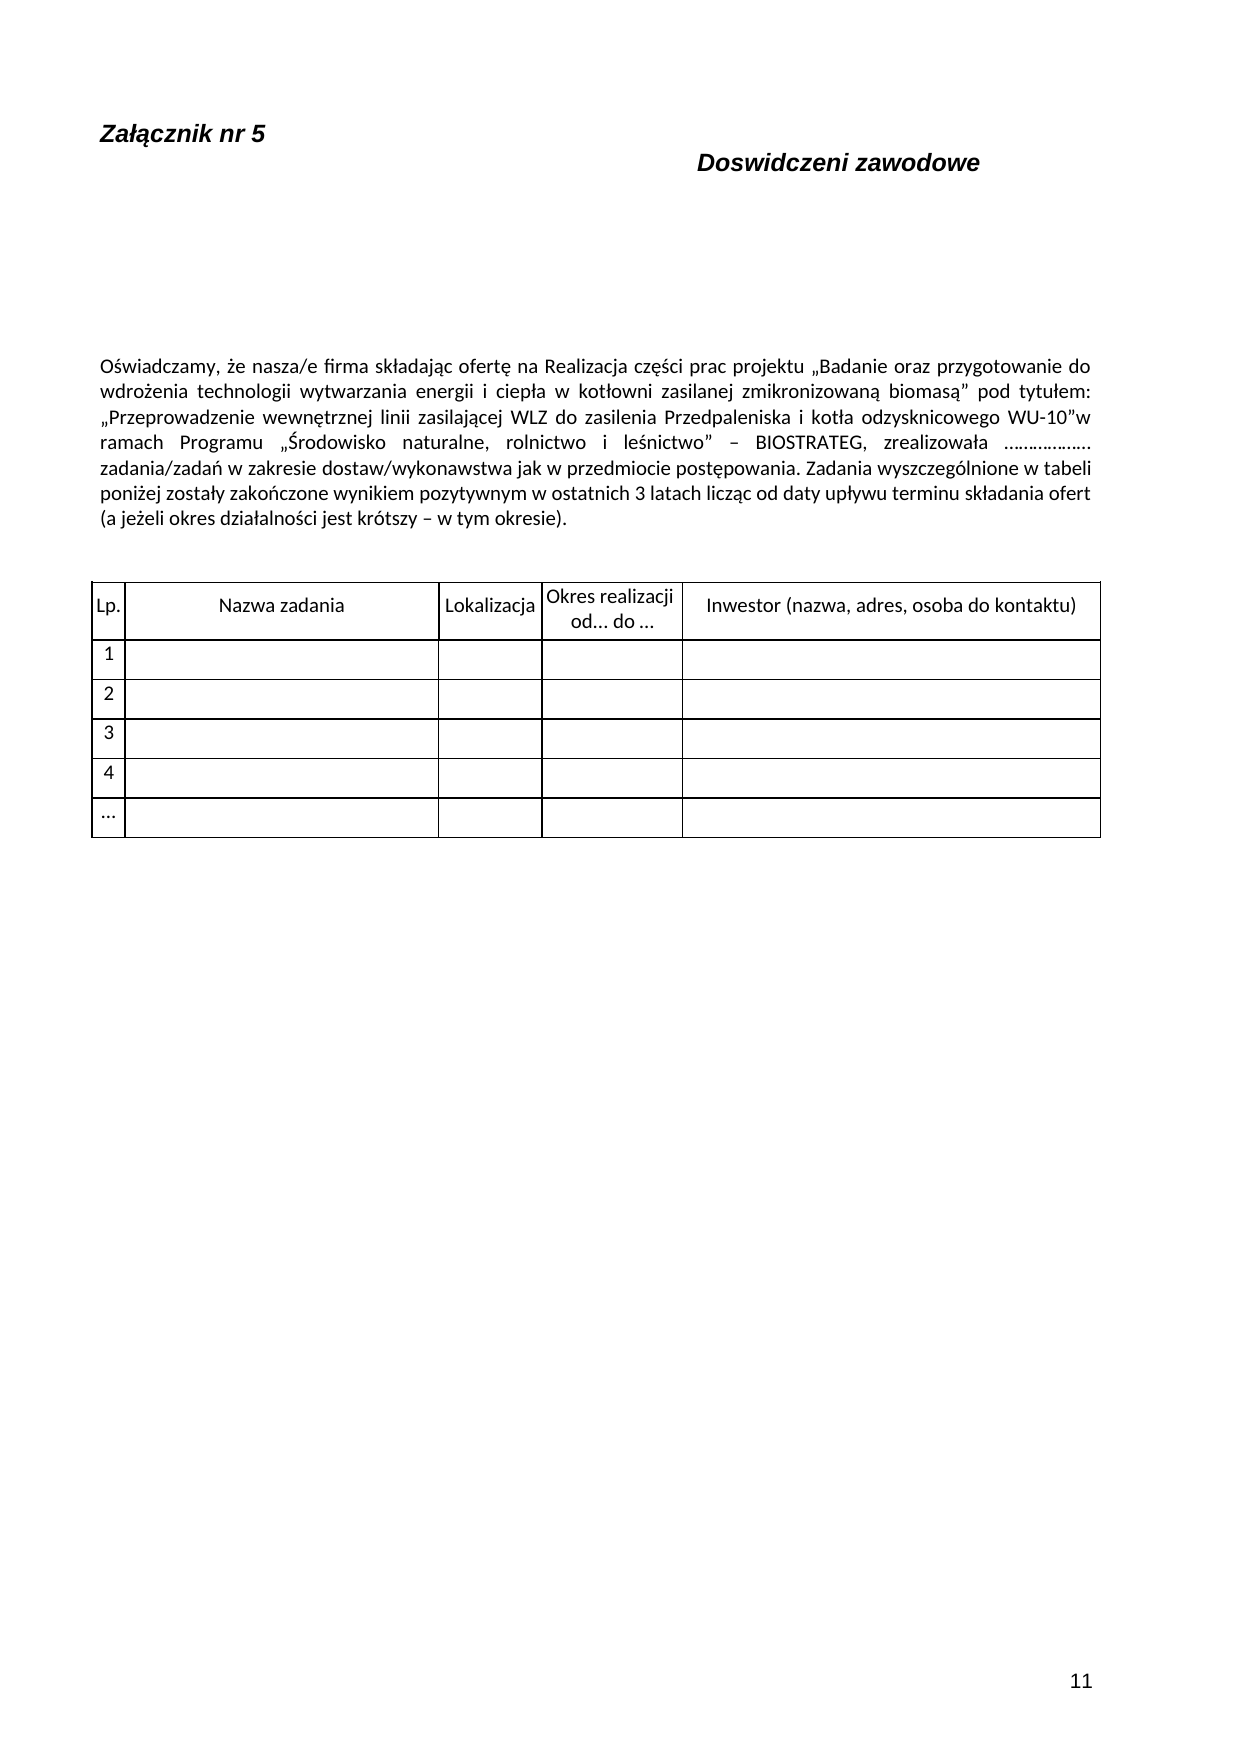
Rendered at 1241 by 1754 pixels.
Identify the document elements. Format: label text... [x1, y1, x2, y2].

table_header Nazwa zadania [126, 583, 438, 639]
table_cell 2 [93, 680, 124, 718]
table_cell [543, 759, 682, 797]
table_cell [126, 759, 438, 797]
table_cell [683, 680, 1100, 718]
table_cell [439, 680, 541, 718]
table_cell [543, 720, 682, 757]
table_cell [543, 641, 682, 678]
table_cell 3 [93, 720, 124, 757]
table_header Lokalizacja [440, 583, 541, 639]
table_cell [126, 680, 438, 718]
table_cell … [93, 799, 124, 836]
table_cell [126, 720, 438, 757]
table_cell [439, 799, 541, 836]
table_cell [126, 641, 438, 678]
table_cell [126, 799, 438, 836]
table_cell [683, 799, 1100, 836]
table_cell [543, 799, 682, 836]
table_cell [683, 641, 1100, 678]
text Załącznik nr 5 [100, 119, 1093, 148]
table_cell [683, 759, 1100, 797]
table_cell [439, 759, 541, 797]
text Oświadczamy, że nasza/e firma składając ofertę na Realizacja części prac projektu „Badanie oraz przygotowanie do wdrożenia technologii wytwarzania energii i ciepła w kotłowni zasilanej zmikronizowaną biomasą” pod tytułem: „Przeprowadzenie wewnętrznej linii zasilającej WLZ do zasilenia Przedpaleniska i kotła odzysknicowego WU-10”w ramach Programu „Środowisko naturalne, rolnictwo i leśnictwo” – BIOSTRATEG, zrealizowała ……………… zadania/zadań w zakresie dostaw/wykonawstwa jak w przedmiocie postępowania. Zadania wyszczególnione w tabeli poniżej zostały zakończone wynikiem pozytywnym w ostatnich 3 latach licząc od daty upływu terminu składania ofert (a jeżeli okres działalności jest krótszy – w tym okresie). [100, 353, 1093, 531]
table_cell 4 [93, 759, 124, 797]
table_cell [439, 720, 541, 757]
table_cell [683, 720, 1100, 757]
table_cell [439, 641, 541, 678]
table_cell 1 [93, 641, 124, 678]
table_header Inwestor (nazwa, adres, osoba do kontaktu) [683, 583, 1100, 639]
text Doswidczeni zawodowe [616, 148, 1093, 177]
table_header Okres realizacji od... do … [543, 583, 682, 639]
table_header Lp. [93, 583, 124, 639]
table_cell [543, 680, 682, 718]
